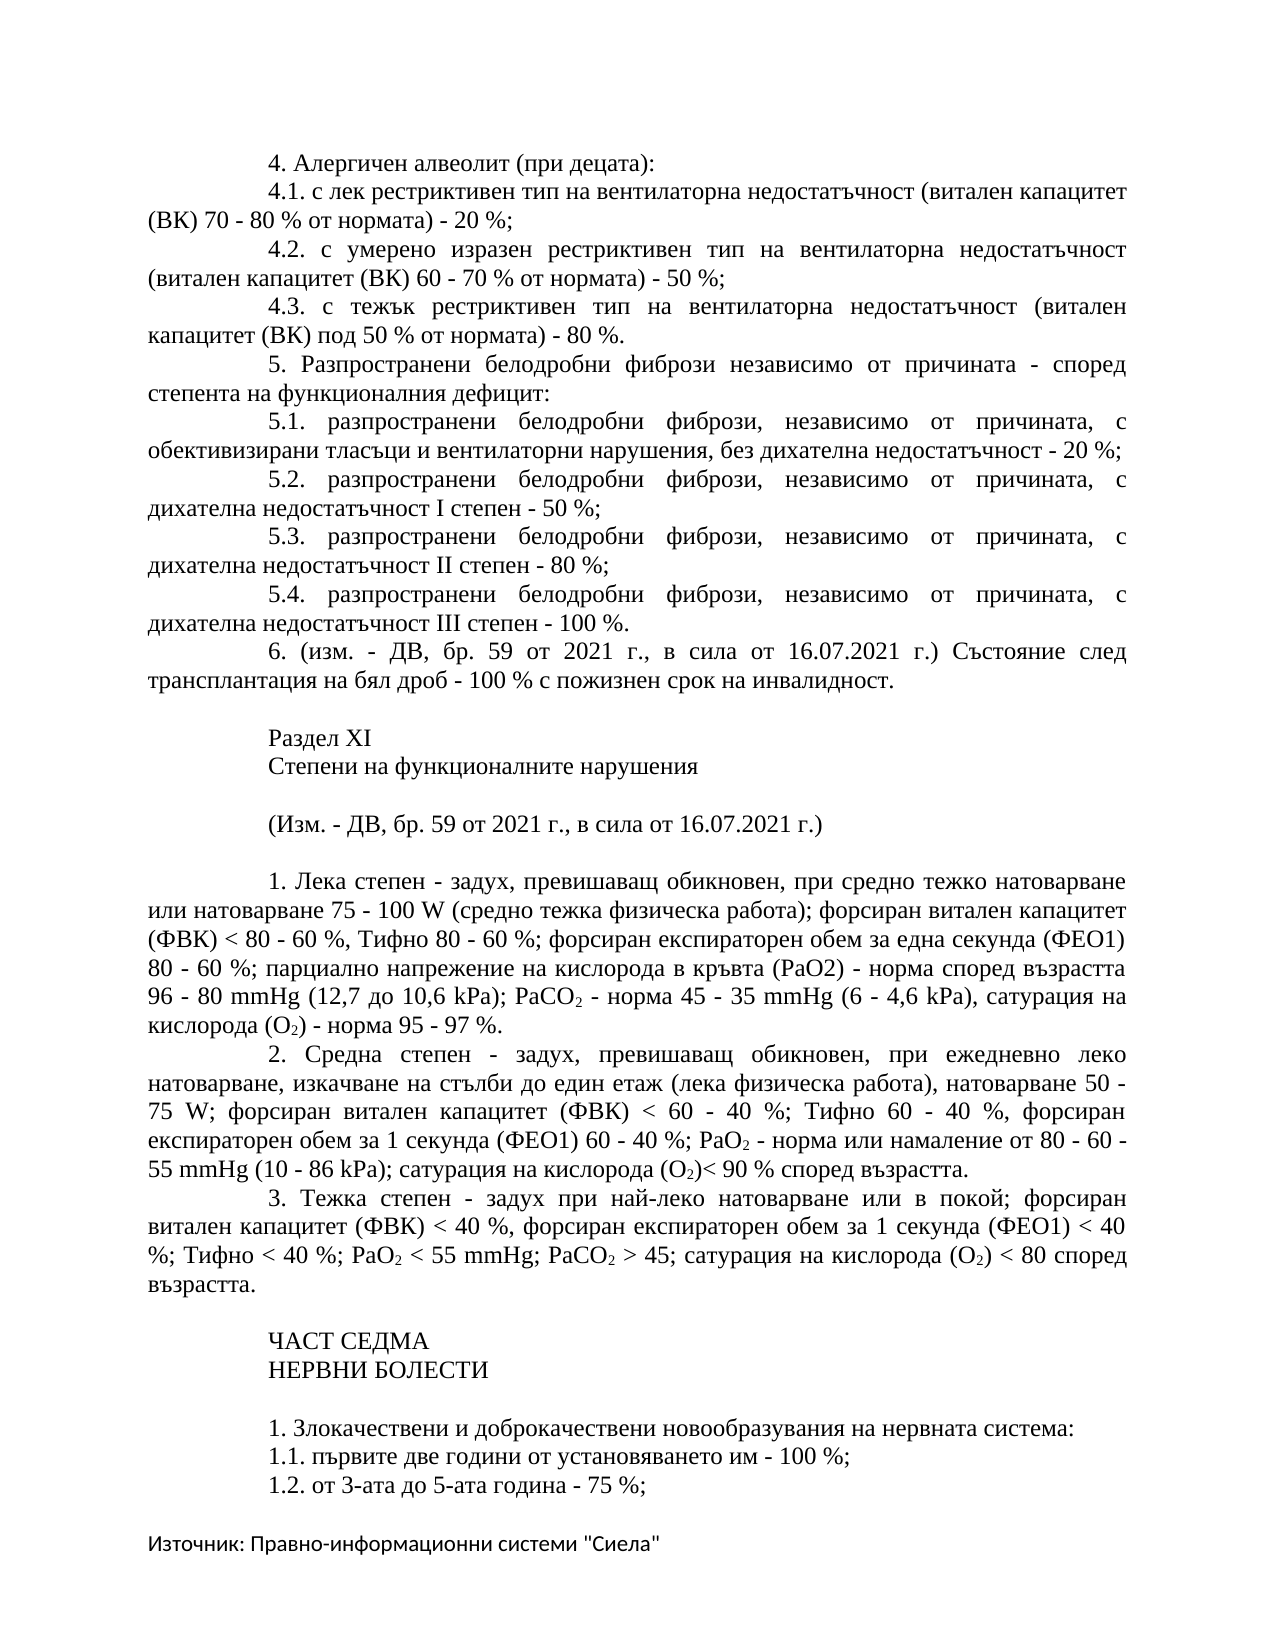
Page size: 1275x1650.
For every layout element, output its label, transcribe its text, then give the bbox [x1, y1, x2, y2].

text Раздел ХІ [148, 723, 1127, 751]
text 5.2. разпространени белодробни фибрози, независимо от причината, с дихателна недостатъчност I степен - 50 %; [148, 464, 1127, 521]
text 1.2. от 3-ата до 5-ата година - 75 %; [148, 1470, 1127, 1499]
text НЕРВНИ БОЛЕСТИ [148, 1355, 1127, 1384]
text 5.3. разпространени белодробни фибрози, независимо от причината, с дихателна недостатъчност II степен - 80 %; [148, 521, 1127, 579]
text 4.3. с тежък рестриктивен тип на вентилаторна недостатъчност (витален капацитет (ВК) под 50 % от нормата) - 80 %. [148, 291, 1127, 349]
text Степени на функционалните нарушения [148, 751, 1127, 780]
text 1. Лека степен - задух, превишаващ обикновен, при средно тежко натоварване или натоварване 75 - 100 W (средно тежка физическа работа); форсиран витален капацитет (ФВК) < 80 - 60 %, Тифно 80 - 60 %; форсиран експираторен обем за една секунда (ФЕО1) 80 - 60 %; парциално напрежение на кислорода в кръвта (РаО2) - норма според възрастта 96 - 80 mmНg (12,7 до 10,6 kРа); РаСО2 - норма 45 - 35 mmНg (6 - 4,6 kРа), сатурация на кислорода (О2) - норма 95 - 97 %. [148, 866, 1127, 1039]
text 5.4. разпространени белодробни фибрози, независимо от причината, с дихателна недостатъчност III степен - 100 %. [148, 579, 1127, 636]
text 2. Средна степен - задух, превишаващ обикновен, при ежедневно леко натоварване, изкачване на стълби до един етаж (лека физическа работа), натоварване 50 - 75 W; форсиран витален капацитет (ФВК) < 60 - 40 %; Тифно 60 - 40 %, форсиран експираторен обем за 1 секунда (ФЕО1) 60 - 40 %; РаО2 - норма или намаление от 80 - 60 - 55 mmНg (10 - 86 kРа); сатурация на кислорода (О2)< 90 % според възрастта. [148, 1039, 1127, 1183]
text (Изм. - ДВ, бр. 59 от 2021 г., в сила от 16.07.2021 г.) [148, 809, 1127, 838]
text 4.1. с лек рестриктивен тип на вентилаторна недостатъчност (витален капацитет (ВК) 70 - 80 % от нормата) - 20 %; [148, 176, 1127, 234]
text 4. Алергичен алвеолит (при децата): [148, 148, 1127, 176]
text 5. Разпространени белодробни фибрози независимо от причината - според степента на функционалния дефицит: [148, 349, 1127, 406]
text 6. (изм. - ДВ, бр. 59 от 2021 г., в сила от 16.07.2021 г.) Състояние след трансплантация на бял дроб - 100 % с пожизнен срок на инвалидност. [148, 636, 1127, 694]
text ЧАСТ СЕДМА [148, 1326, 1127, 1355]
text 4.2. с умерено изразен рестриктивен тип на вентилаторна недостатъчност (витален капацитет (ВК) 60 - 70 % от нормата) - 50 %; [148, 234, 1127, 291]
text 1. Злокачествени и доброкачествени новообразувания на нервната система: [148, 1413, 1127, 1441]
text 3. Тежка степен - задух при най-леко натоварване или в покой; форсиран витален капацитет (ФВК) < 40 %, форсиран експираторен обем за 1 секунда (ФЕО1) < 40 %; Тифно < 40 %; РаО2 < 55 mmНg; РаСО2 > 45; сатурация на кислорода (О2) < 80 според възрастта. [148, 1183, 1127, 1298]
text 1.1. първите две години от установяването им - 100 %; [148, 1441, 1127, 1470]
text 5.1. разпространени белодробни фибрози, независимо от причината, с обективизирани тласъци и вентилаторни нарушения, без дихателна недостатъчност - 20 %; [148, 406, 1127, 464]
